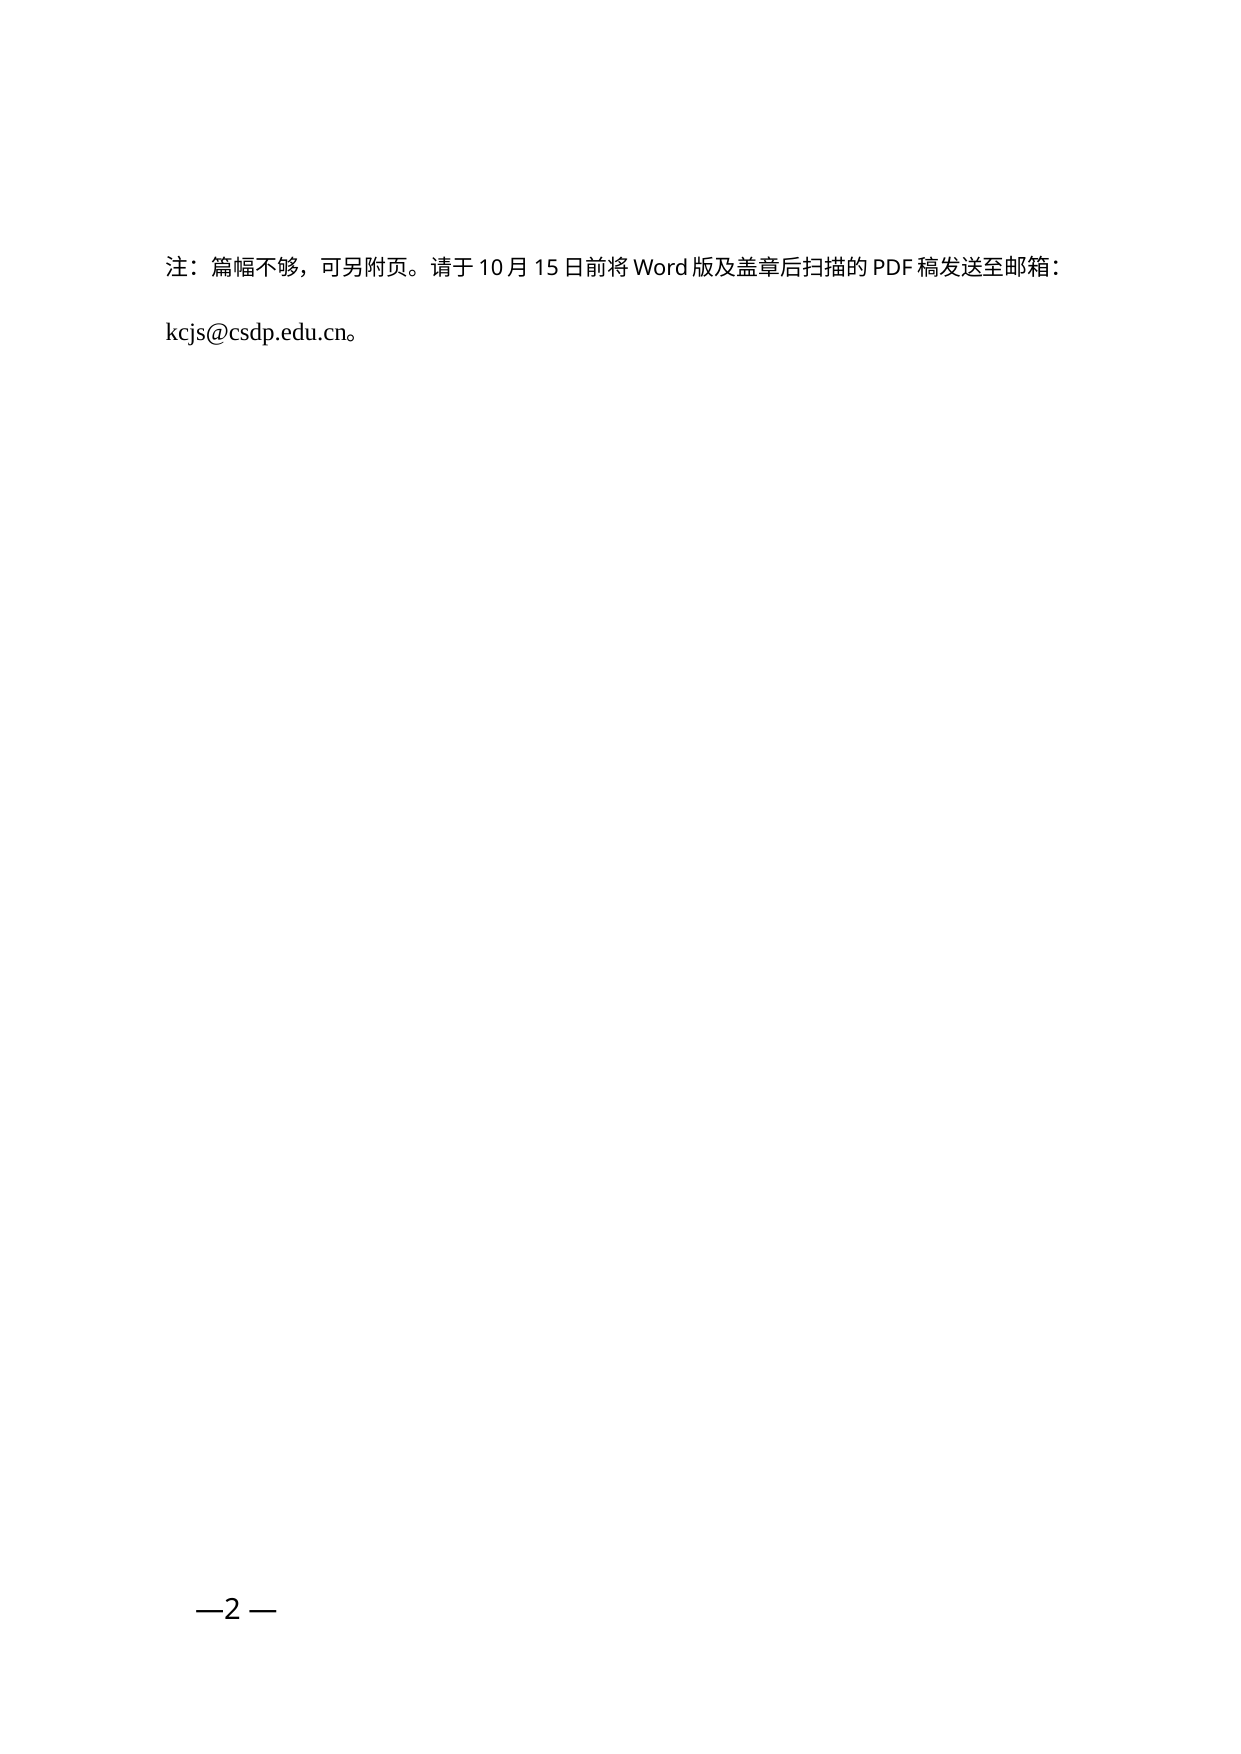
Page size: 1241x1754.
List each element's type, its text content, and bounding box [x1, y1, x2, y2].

text 注：篇幅不够，可另附页。请于10月15日前将Word版及盖章后扫描的PDF稿发送至邮箱：kcjs@csdp.edu.cn。 [165, 233, 1087, 363]
